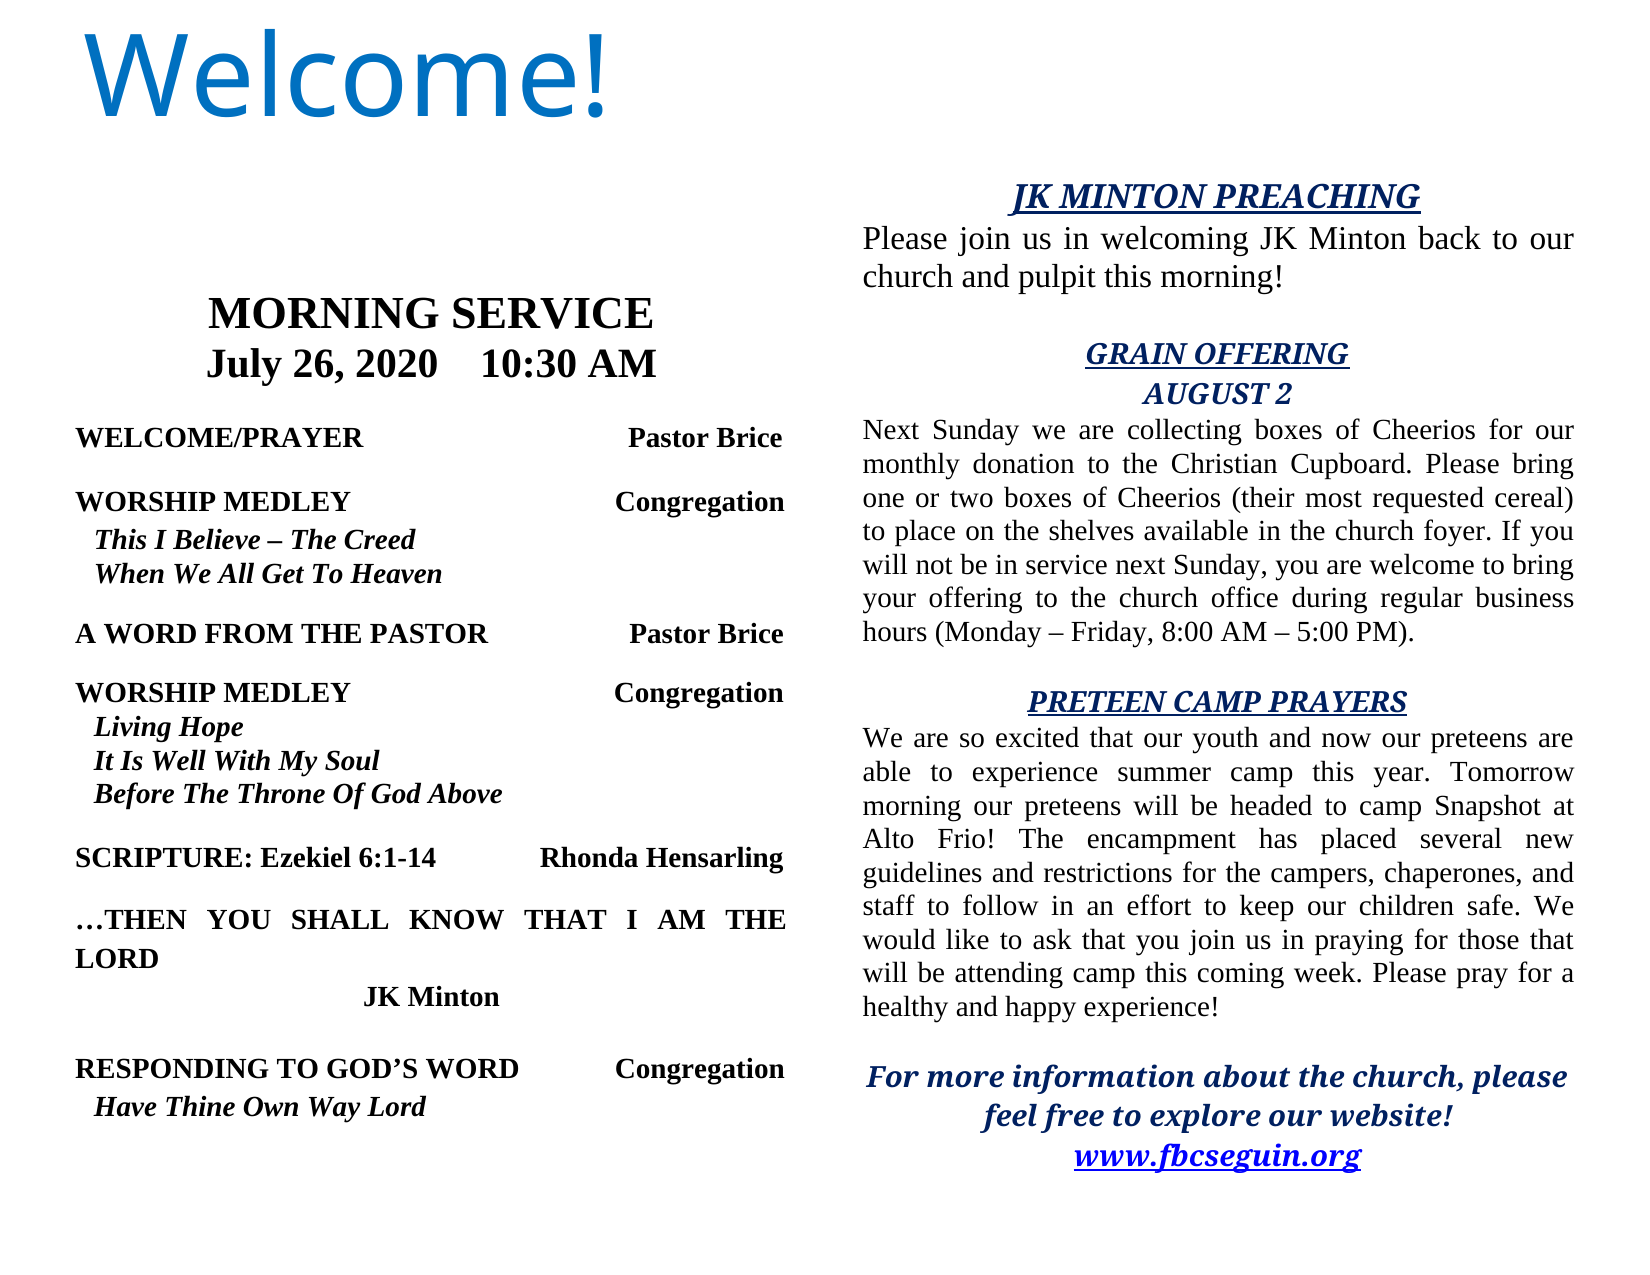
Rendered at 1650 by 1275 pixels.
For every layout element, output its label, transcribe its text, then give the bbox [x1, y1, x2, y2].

text It Is Well With My Soul [75, 743, 787, 776]
text A WORD FROM THE PASTOR Pastor Brice [75, 616, 787, 649]
text JK MINTON PREACHING [862, 173, 1575, 218]
text …THEN YOU SHALL KNOW THAT I AM THE LORD [75, 902, 787, 974]
text We are so excited that our youth and now our preteens are able to experience summer camp this year. Tomorrow morning our preteens will be headed to camp Snapshot at Alto Frio! The encampment has placed several new guidelines and restrictions for the campers, chaperones, and staff to follow in an effort to keep our children safe. We would like to ask that you join us in praying for those that will be attending camp this coming week. Please pray for a healthy and happy experience! [862, 721, 1575, 1022]
text Before The Throne Of God Above [75, 776, 787, 810]
text Have Thine Own Way Lord [75, 1089, 787, 1123]
text WORSHIP MEDLEY Congregation [75, 676, 787, 709]
text For more information about the church, please feel free to explore our website! [862, 1056, 1575, 1135]
text SCRIPTURE: Ezekiel 6:1-14 Rhonda Hensarling [75, 840, 787, 873]
text JK Minton [75, 979, 787, 1013]
text www.fbcseguin.org [862, 1135, 1575, 1175]
text July 26, 2020 10:30 AM [75, 338, 787, 386]
text AUGUST 2 [862, 373, 1575, 413]
text GRAIN OFFERING [862, 333, 1575, 373]
text MORNING SERVICE [75, 286, 787, 338]
text RESPONDING TO GOD’S WORD Congregation [75, 1051, 787, 1084]
text Living Hope [75, 709, 787, 743]
text WELCOME/PRAYER Pastor Brice [75, 420, 787, 453]
text When We All Get To Heaven [75, 556, 787, 589]
text WORSHIP MEDLEY Congregation [75, 484, 787, 517]
text This I Believe – The Creed [75, 522, 787, 556]
text Please join us in welcoming JK Minton back to our church and pulpit this morning! [862, 218, 1575, 295]
text PRETEEN CAMP PRAYERS [862, 681, 1575, 721]
text Next Sunday we are collecting boxes of Cheerios for our monthly donation to the Christian Cupboard. Please bring one or two boxes of Cheerios (their most requested cereal) to place on the shelves available in the church foyer. If you will not be in service next Sunday, you are welcome to bring your offering to the church office during regular business hours (Monday – Friday, 8:00 AM – 5:00 PM). [862, 413, 1575, 647]
